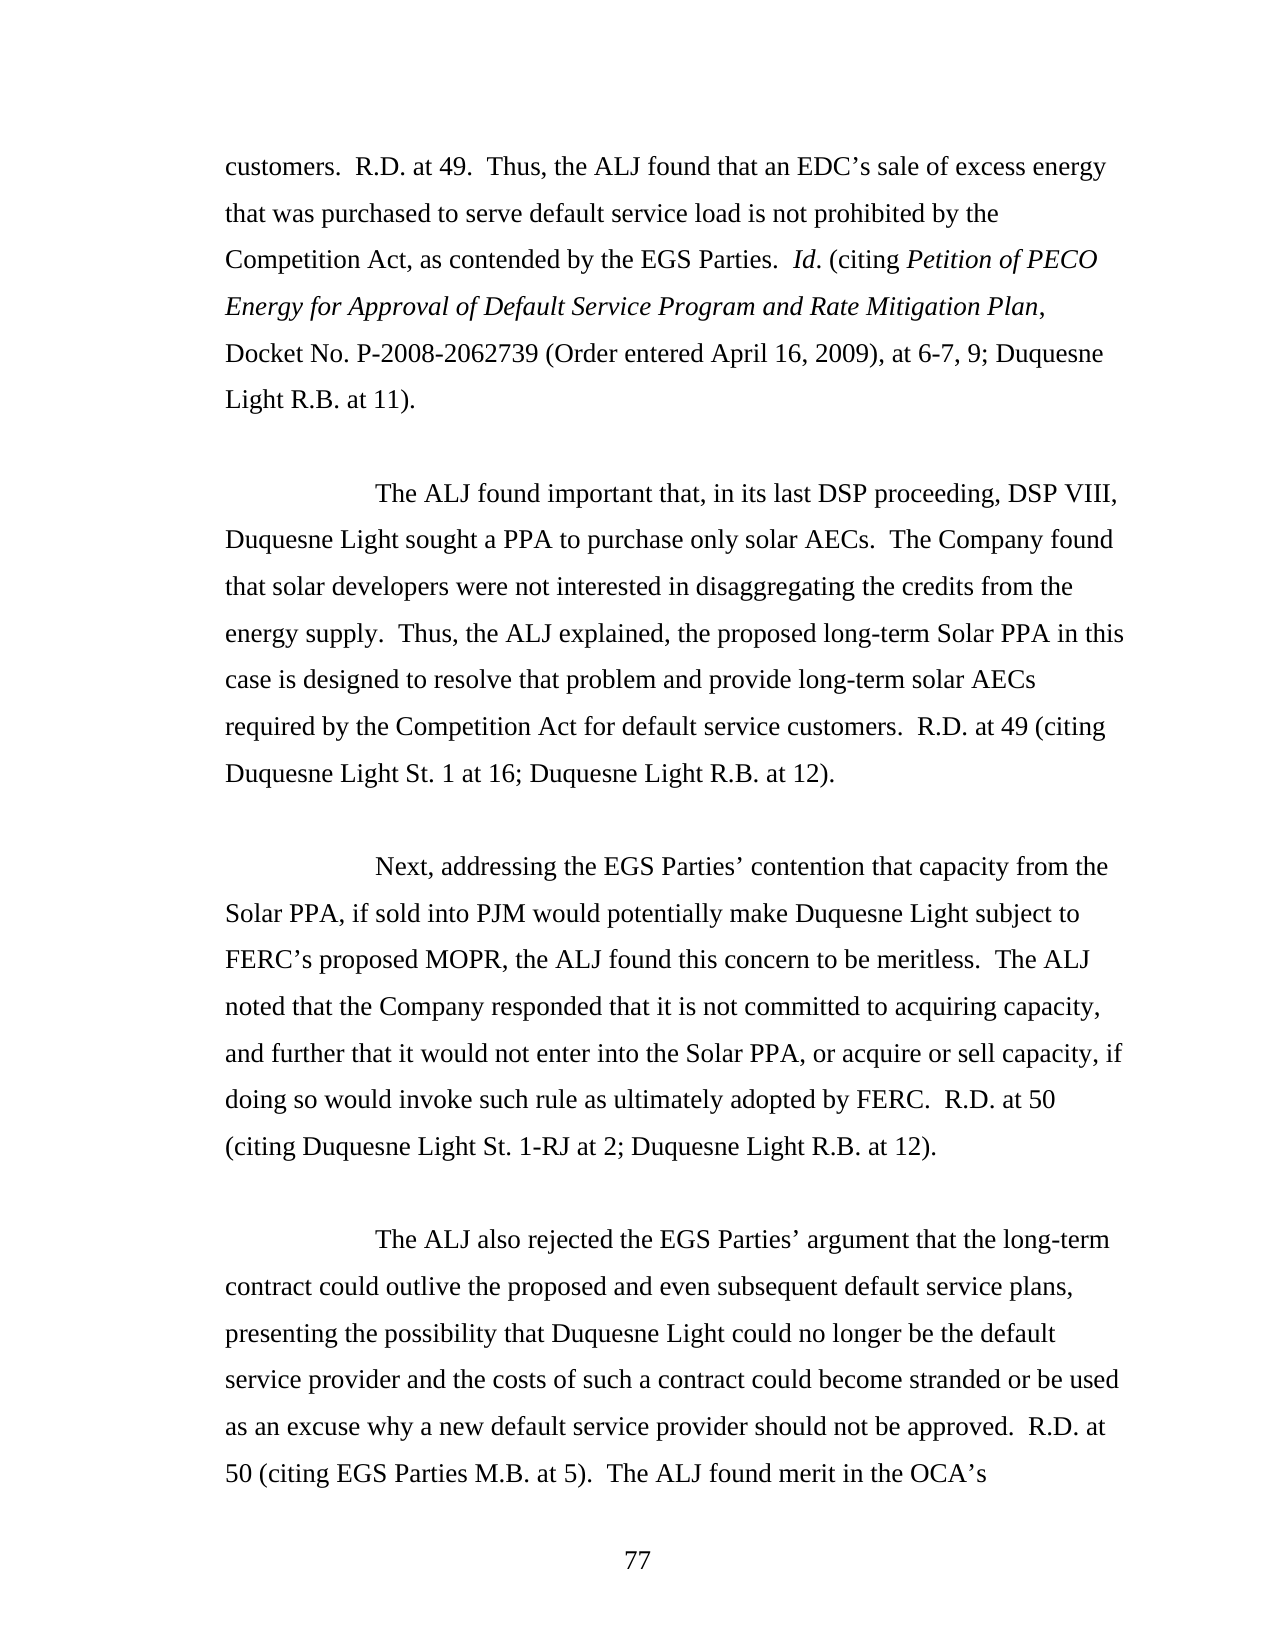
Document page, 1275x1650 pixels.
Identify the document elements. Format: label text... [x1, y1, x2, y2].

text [225, 150, 1125, 414]
text The ALJ found important that, in its last DSP proceeding, DSP VIII, Duquesne Light sought a PPA to purchase only solar AECs. The Company found that solar developers were not interested in disaggregating the credits from the energy supply. Thus, the ALJ explained, the proposed long-term Solar PPA in this case is designed to resolve that problem and provide long-term solar AECs required by the Competition Act for default service customers. R.D. at 49 (citing Duquesne Light St. 1 at 16; Duquesne Light R.B. at 12). [225, 477, 1125, 788]
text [225, 1223, 1125, 1488]
text Next, addressing the EGS Parties’ contention that capacity from the Solar PPA, if sold into PJM would potentially make Duquesne Light subject to FERC’s proposed MOPR, the ALJ found this concern to be meritless. The ALJ noted that the Company responded that it is not committed to acquiring capacity, and further that it would not enter into the Solar PPA, or acquire or sell capacity, if doing so would invoke such rule as ultimately adopted by FERC. R.D. at 50 (citing Duquesne Light St. 1-RJ at 2; Duquesne Light R.B. at 12). [225, 850, 1125, 1161]
